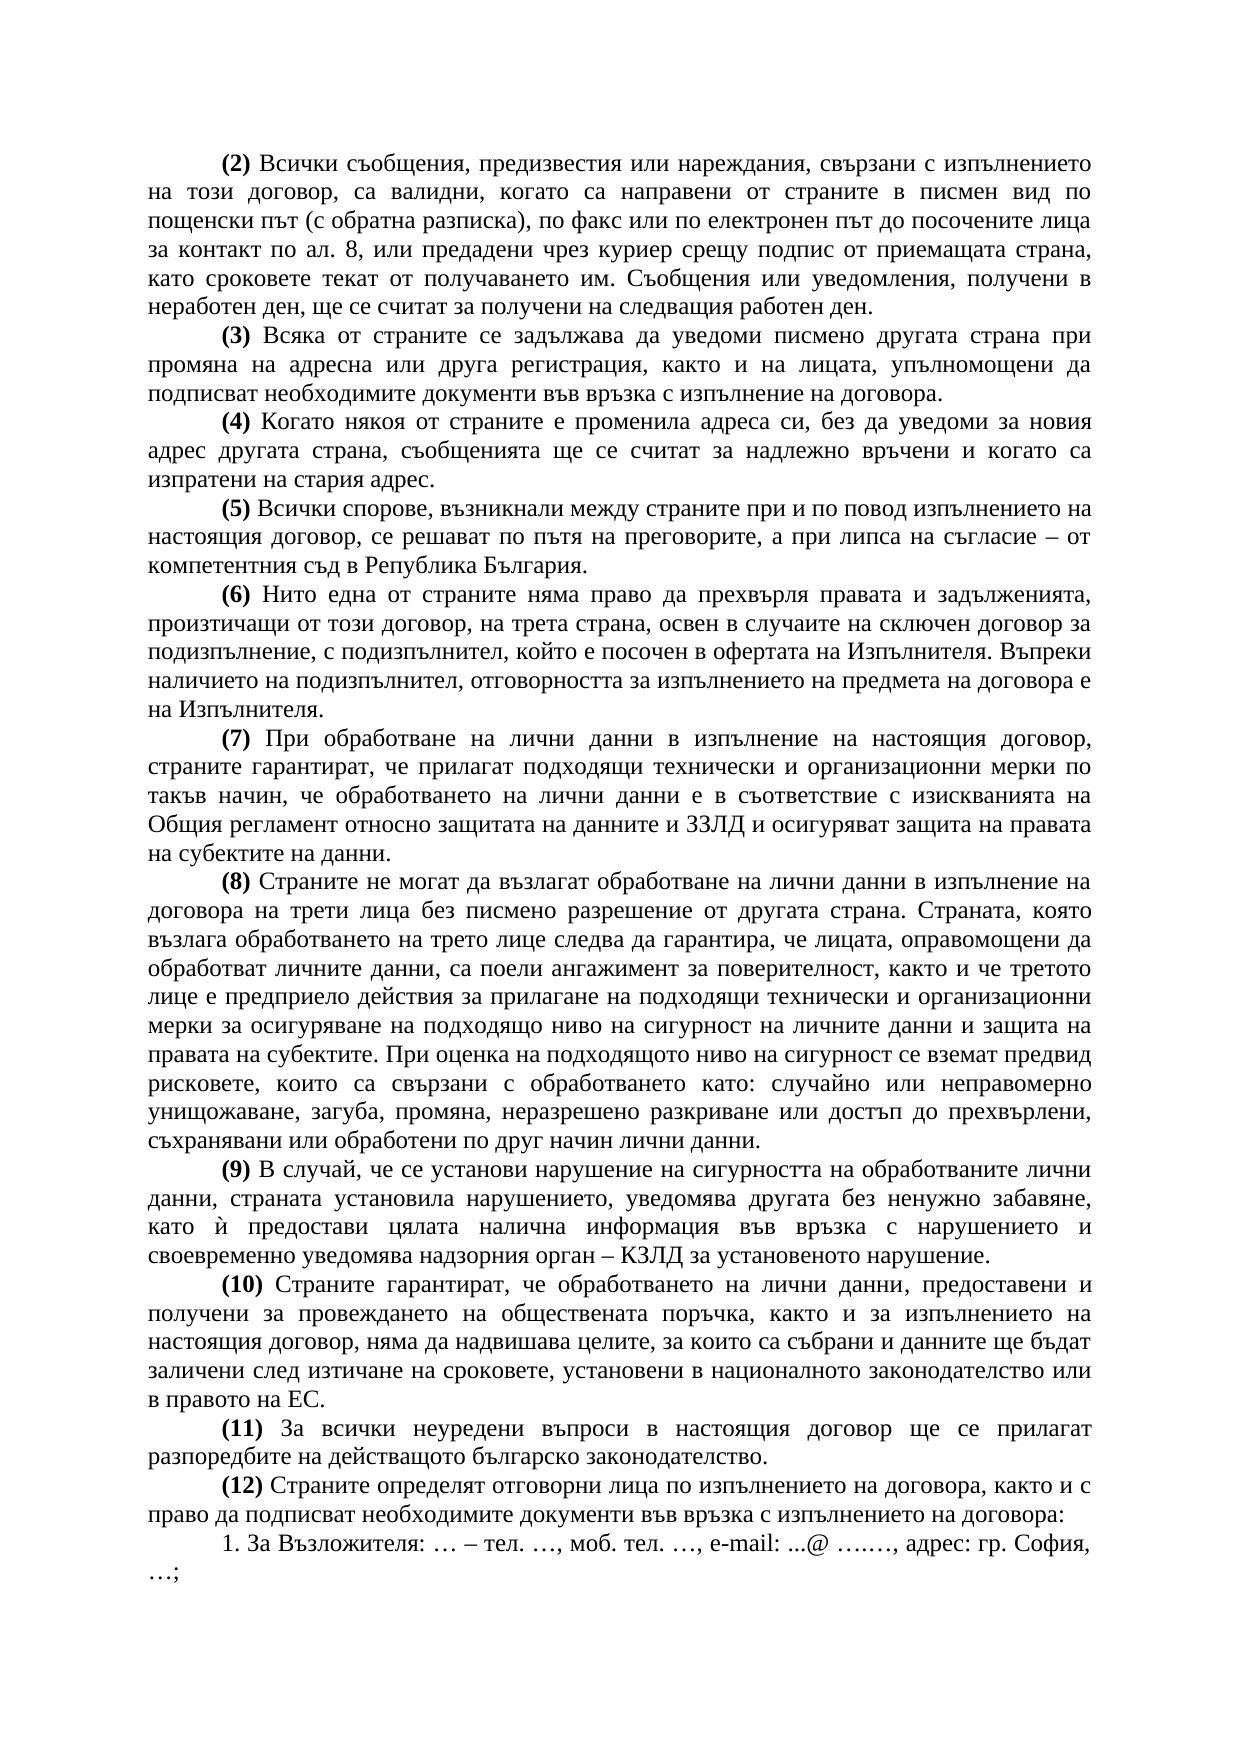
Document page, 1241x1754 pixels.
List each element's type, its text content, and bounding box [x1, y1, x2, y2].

text (5) Всички спорове, възникнали между страните при и по повод изпълнението на настоящия договор, се решават по пътя на преговорите, а при липса на съгласие – от компетентния съд в Република България. [148, 493, 1093, 579]
text (4) Когато някоя от страните е променила адреса си, без да уведоми за новия адрес другата страна, съобщенията ще се считат за надлежно връчени и когато са изпратени на стария адрес. [148, 406, 1093, 493]
text (3) Всяка от страните се задължава да уведоми писмено другата страна при промяна на адресна или друга регистрация, както и на лицата, упълномощени да подписват необходимите документи във връзка с изпълнение на договора. [148, 320, 1093, 406]
text (11) За всички неуредени въпроси в настоящия договор ще се прилагат разпоредбите на действащото българско законодателство. [148, 1413, 1093, 1470]
text (6) Нито една от страните няма право да прехвърля правата и задълженията, произтичащи от този договор, на трета страна, освен в случаите на сключен договор за подизпълнение, с подизпълнител, който е посочен в офертата на Изпълнителя. Въпреки наличието на подизпълнител, отговорността за изпълнението на предмета на договора е на Изпълнителя. [148, 579, 1093, 723]
text (7) При обработване на лични данни в изпълнение на настоящия договор, страните гарантират, че прилагат подходящи технически и организационни мерки по такъв начин, че обработването на лични данни e в съответствие с изискванията на Общия регламент относно защитата на данните и ЗЗЛД и осигуряват защита на правата на субектите на данни. [148, 723, 1093, 866]
text (8) Страните не могат да възлагат обработване на лични данни в изпълнение на договора на трети лица без писмено разрешение от другата страна. Страната, която възлага обработването на трето лице следва да гарантира, че лицата, оправомощени да обработват личните данни, са поели ангажимент за поверителност, както и че третото лице е предприело действия за прилагане на подходящи технически и организационни мерки за осигуряване на подходящо ниво на сигурност на личните данни и защита на правата на субектите. При оценка на подходящото ниво на сигурност се вземат предвид рисковете, които са свързани с обработването като: случайно или неправомерно унищожаване, загуба, промяна, неразрешено разкриване или достъп до прехвърлени, съхранявани или обработени по друг начин лични данни. [148, 866, 1093, 1154]
text (10) Страните гарантират, че обработването на лични данни, предоставени и получени за провеждането на обществената поръчка, както и за изпълнението на настоящия договор, няма да надвишава целите, за които са събрани и данните ще бъдат заличени след изтичане на сроковете, установени в националното законодателство или в правото на ЕС. [148, 1269, 1093, 1413]
text 1. За Възложителя: … – тел. …, моб. тел. …, e-mail: ...@ ….…, адрес: гр. София, …; [148, 1528, 1093, 1585]
text (2) Всички съобщения, предизвестия или нареждания, свързани с изпълнението на този договор, са валидни, когато са направени от страните в писмен вид по пощенски път (с обратна разписка), по факс или по електронен път до посочените лица за контакт по ал. 8, или предадени чрез куриер срещу подпис от приемащата страна, като сроковете текат от получаването им. Съобщения или уведомления, получени в неработен ден, ще се считат за получени на следващия работен ден. [148, 148, 1093, 320]
text (12) Страните определят отговорни лица по изпълнението на договора, както и с право да подписват необходимите документи във връзка с изпълнението на договора: [148, 1470, 1093, 1528]
text (9) В случай, че се установи нарушение на сигурността на обработваните лични данни, страната установила нарушението, уведомява другата без ненужно забавяне, като ѝ предостави цялата налична информация във връзка с нарушението и своевременно уведомява надзорния орган – КЗЛД за установеното нарушение. [148, 1154, 1093, 1269]
